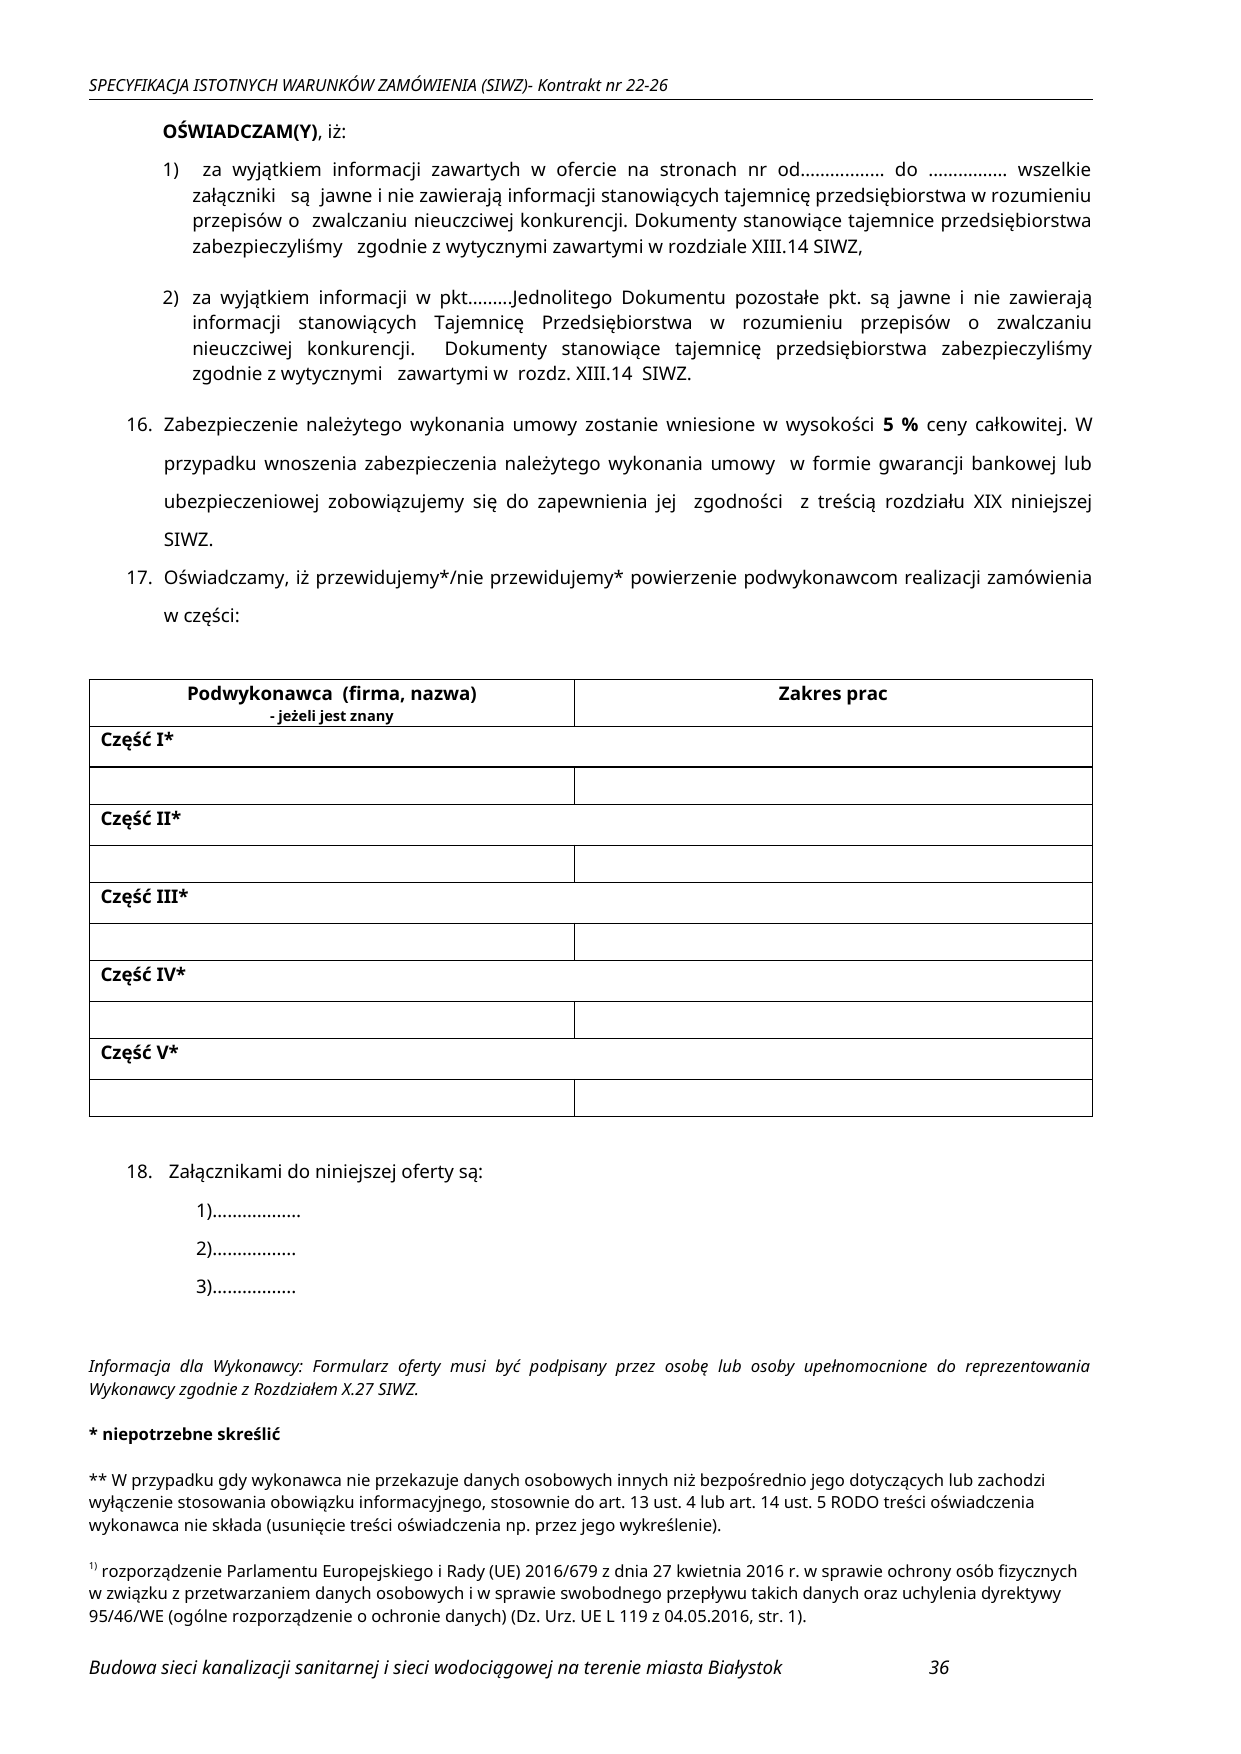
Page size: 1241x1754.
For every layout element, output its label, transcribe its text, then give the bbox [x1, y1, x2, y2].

list za wyjątkiem informacji zawartych w ofercie na stronach nr od………..…… do ………….… wszelkie załączniki są jawne i nie zawierają informacji stanowiących tajemnicę przedsiębiorstwa w rozumieniu przepisów o zwalczaniu nieuczciwej konkurencji. Dokumenty stanowiące tajemnice przedsiębiorstwa zabezpieczyliśmy zgodnie z wytycznymi zawartymi w rozdziale XIII.14 SIWZ, [162, 156, 1093, 258]
list Oświadczamy, iż przewidujemy*/nie przewidujemy* powierzenie podwykonawcom realizacji zamówienia w części: [126, 564, 1093, 628]
table_cell [90, 768, 574, 804]
table_cell [575, 768, 1092, 804]
text 1) rozporządzenie Parlamentu Europejskiego i Rady (UE) 2016/679 z dnia 27 kwietnia 2016 r. w sprawie ochrony osób fizycznych w związku z przetwarzaniem danych osobowych i w sprawie swobodnego przepływu takich danych oraz uchylenia dyrektywy 95/46/WE (ogólne rozporządzenie o ochronie danych) (Dz. Urz. UE L 119 z 04.05.2016, str. 1). [89, 1559, 1093, 1627]
table_cell [90, 1080, 574, 1116]
list 1)……………… [171, 1197, 1093, 1222]
table_cell Część II* [90, 805, 1092, 844]
table_header Podwykonawca (firma, nazwa) - jeżeli jest znany [90, 680, 574, 726]
list za wyjątkiem informacji w pkt…..….Jednolitego Dokumentu pozostałe pkt. są jawne i nie zawierają informacji stanowiących Tajemnicę Przedsiębiorstwa w rozumieniu przepisów o zwalczaniu nieuczciwej konkurencji. Dokumenty stanowiące tajemnicę przedsiębiorstwa zabezpieczyliśmy zgodnie z wytycznymi zawartymi w rozdz. XIII.14 SIWZ. [162, 284, 1093, 386]
list 2)…………….. [171, 1235, 1093, 1261]
table_cell Część IV* [90, 961, 1092, 1001]
table_cell Część I* [90, 727, 1092, 766]
table_cell [90, 846, 574, 882]
table_cell [575, 1002, 1092, 1038]
table_cell Część III* [90, 883, 1092, 923]
list 3)…………….. [171, 1273, 1093, 1299]
text * niepotrzebne skreślić [89, 1423, 1093, 1446]
list Zabezpieczenie należytego wykonania umowy zostanie wniesione w wysokości 5 % ceny całkowitej. W przypadku wnoszenia zabezpieczenia należytego wykonania umowy w formie gwarancji bankowej lub ubezpieczeniowej zobowiązujemy się do zapewnienia jej zgodności z treścią rozdziału XIX niniejszej SIWZ. [126, 412, 1093, 552]
table_cell [575, 846, 1092, 882]
table_cell [90, 1002, 574, 1038]
text Informacja dla Wykonawcy: Formularz oferty musi być podpisany przez osobę lub osoby upełnomocnione do reprezentowania Wykonawcy zgodnie z Rozdziałem X.27 SIWZ. [89, 1355, 1093, 1400]
table_cell [575, 1080, 1092, 1116]
table_cell Część V* [90, 1039, 1092, 1079]
text OŚWIADCZAM(Y), iż: [89, 118, 1093, 144]
list Załącznikami do niniejszej oferty są: [126, 1159, 1093, 1184]
text ** W przypadku gdy wykonawca nie przekazuje danych osobowych innych niż bezpośrednio jego dotyczących lub zachodzi wyłączenie stosowania obowiązku informacyjnego, stosownie do art. 13 ust. 4 lub art. 14 ust. 5 RODO treści oświadczenia wykonawca nie składa (usunięcie treści oświadczenia np. przez jego wykreślenie). [89, 1468, 1093, 1536]
table_cell [90, 924, 574, 960]
table_cell [575, 924, 1092, 960]
table_header Zakres prac [575, 680, 1092, 726]
